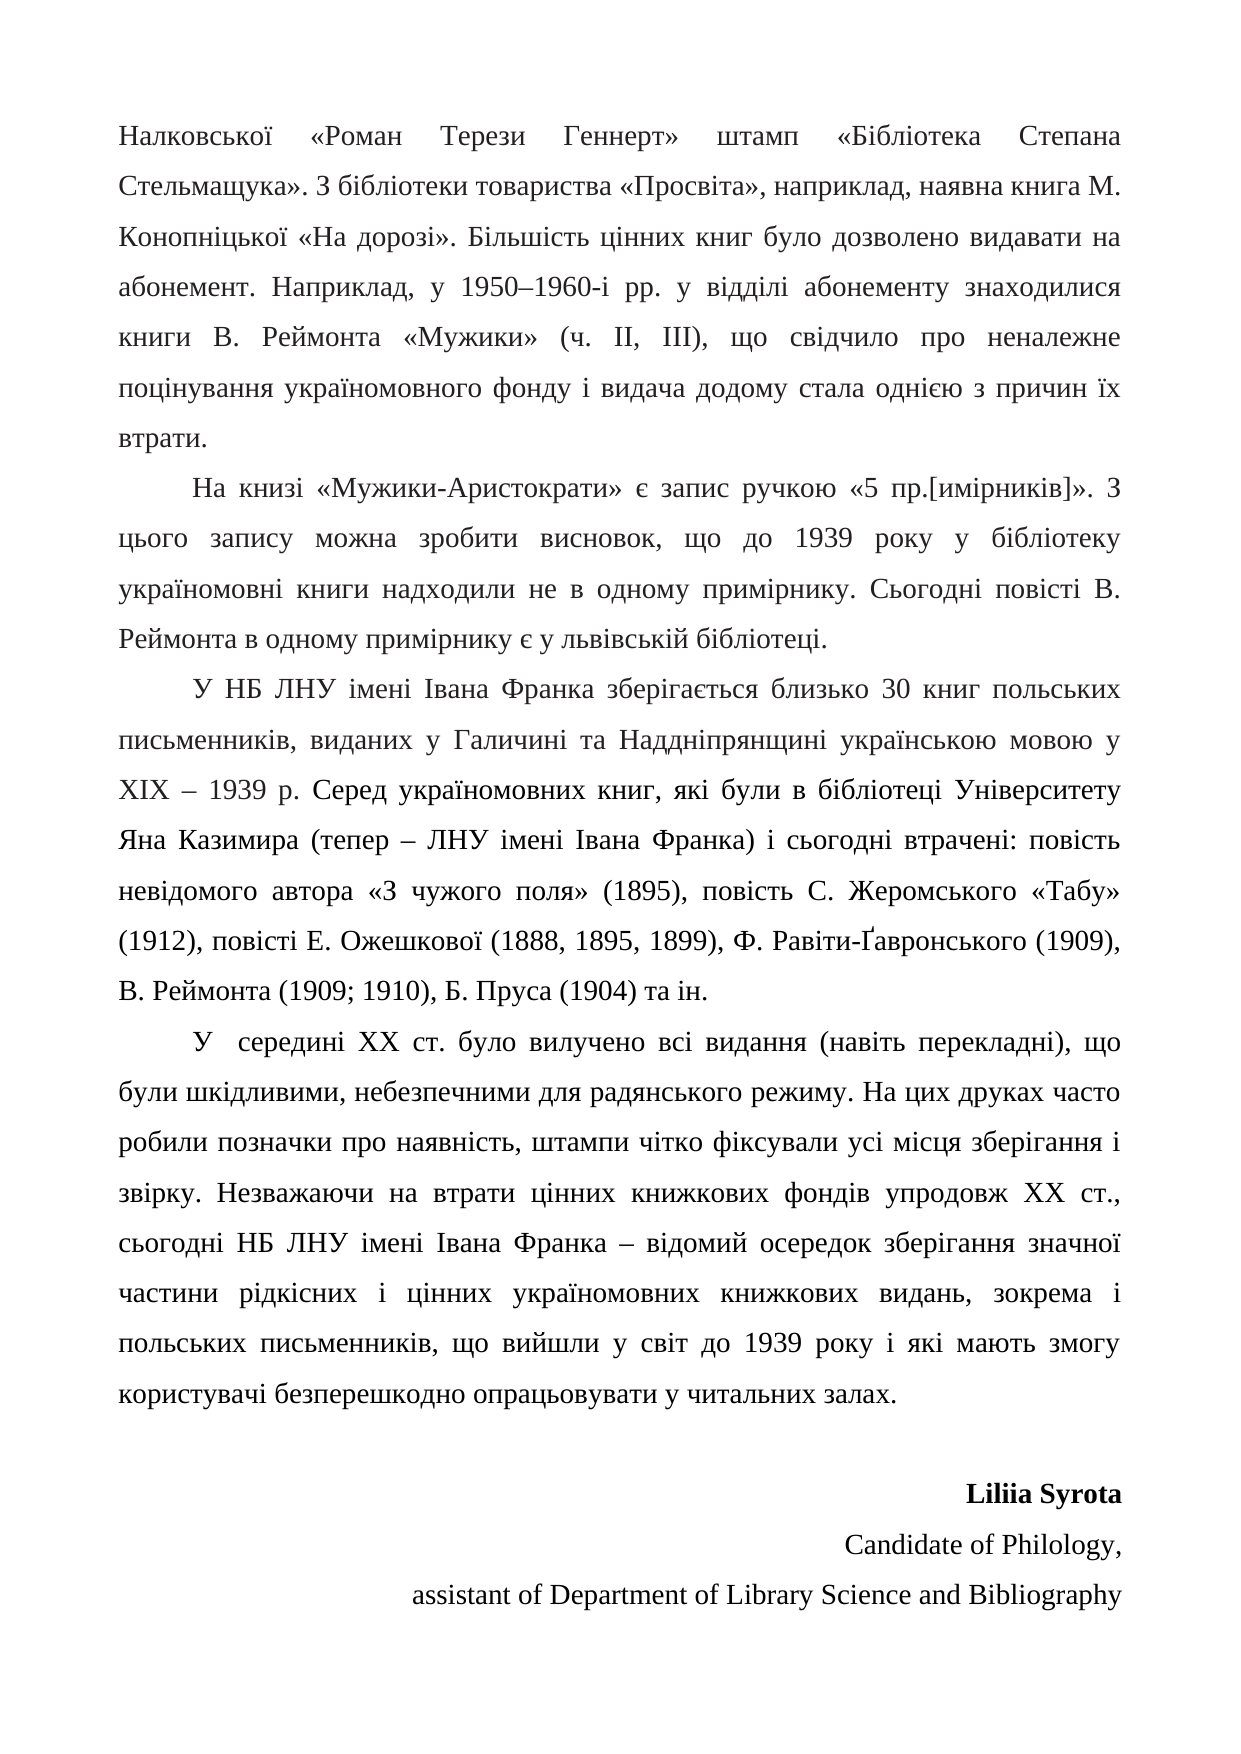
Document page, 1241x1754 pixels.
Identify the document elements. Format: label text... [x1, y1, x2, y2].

text У НБ ЛНУ імені Івана Франка зберігається близько 30 книг польських письменників, виданих у Галичині та Наддніпрянщині українською мовою у ХІХ – 1939 р. Серед україномовних книг, які були в бібліотеці Університету Яна Казимира (тепер – ЛНУ імені Івана Франка) і сьогодні втрачені: повість невідомого автора «З чужого поля» (1895), повість С. Жеромського «Табу» (1912), повісті Е. Ожешкової (1888, 1895, 1899), Ф. Равіти-Ґавронського (1909), В. Реймонта (1909; 1910), Б. Пруса (1904) та ін. [118, 672, 1122, 1007]
text У середині ХХ ст. було вилучено всі видання (навіть перекладні), що були шкідливими, небезпечними для радянського режиму. На цих друках часто робили позначки про наявність, штампи чітко фіксували усі місця зберігання і звірку. Незважаючи на втрати цінних книжкових фондів упродовж ХХ ст., сьогодні НБ ЛНУ імені Івана Франка – відомий осередок зберігання значної частини рідкісних і цінних україномовних книжкових видань, зокрема і польських письменників, що вийшли у світ до 1939 року і які мають змогу користувачі безперешкодно опрацьовувати у читальних залах. [118, 1024, 1122, 1409]
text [118, 118, 1122, 453]
text assistant of Department of Library Science and Bibliography [118, 1577, 1122, 1611]
text Liliia Syrota [118, 1477, 1122, 1510]
text На книзі «Мужики-Аристократи» є запис ручкою «5 пр.[имірників]». З цього запису можна зробити висновок, що до 1939 року у бібліотеку україномовні книги надходили не в одному примірнику. Сьогодні повісті В. Реймонта в одному примірнику є у львівській бібліотеці. [118, 470, 1122, 655]
text Candidate of Philology, [118, 1527, 1122, 1560]
